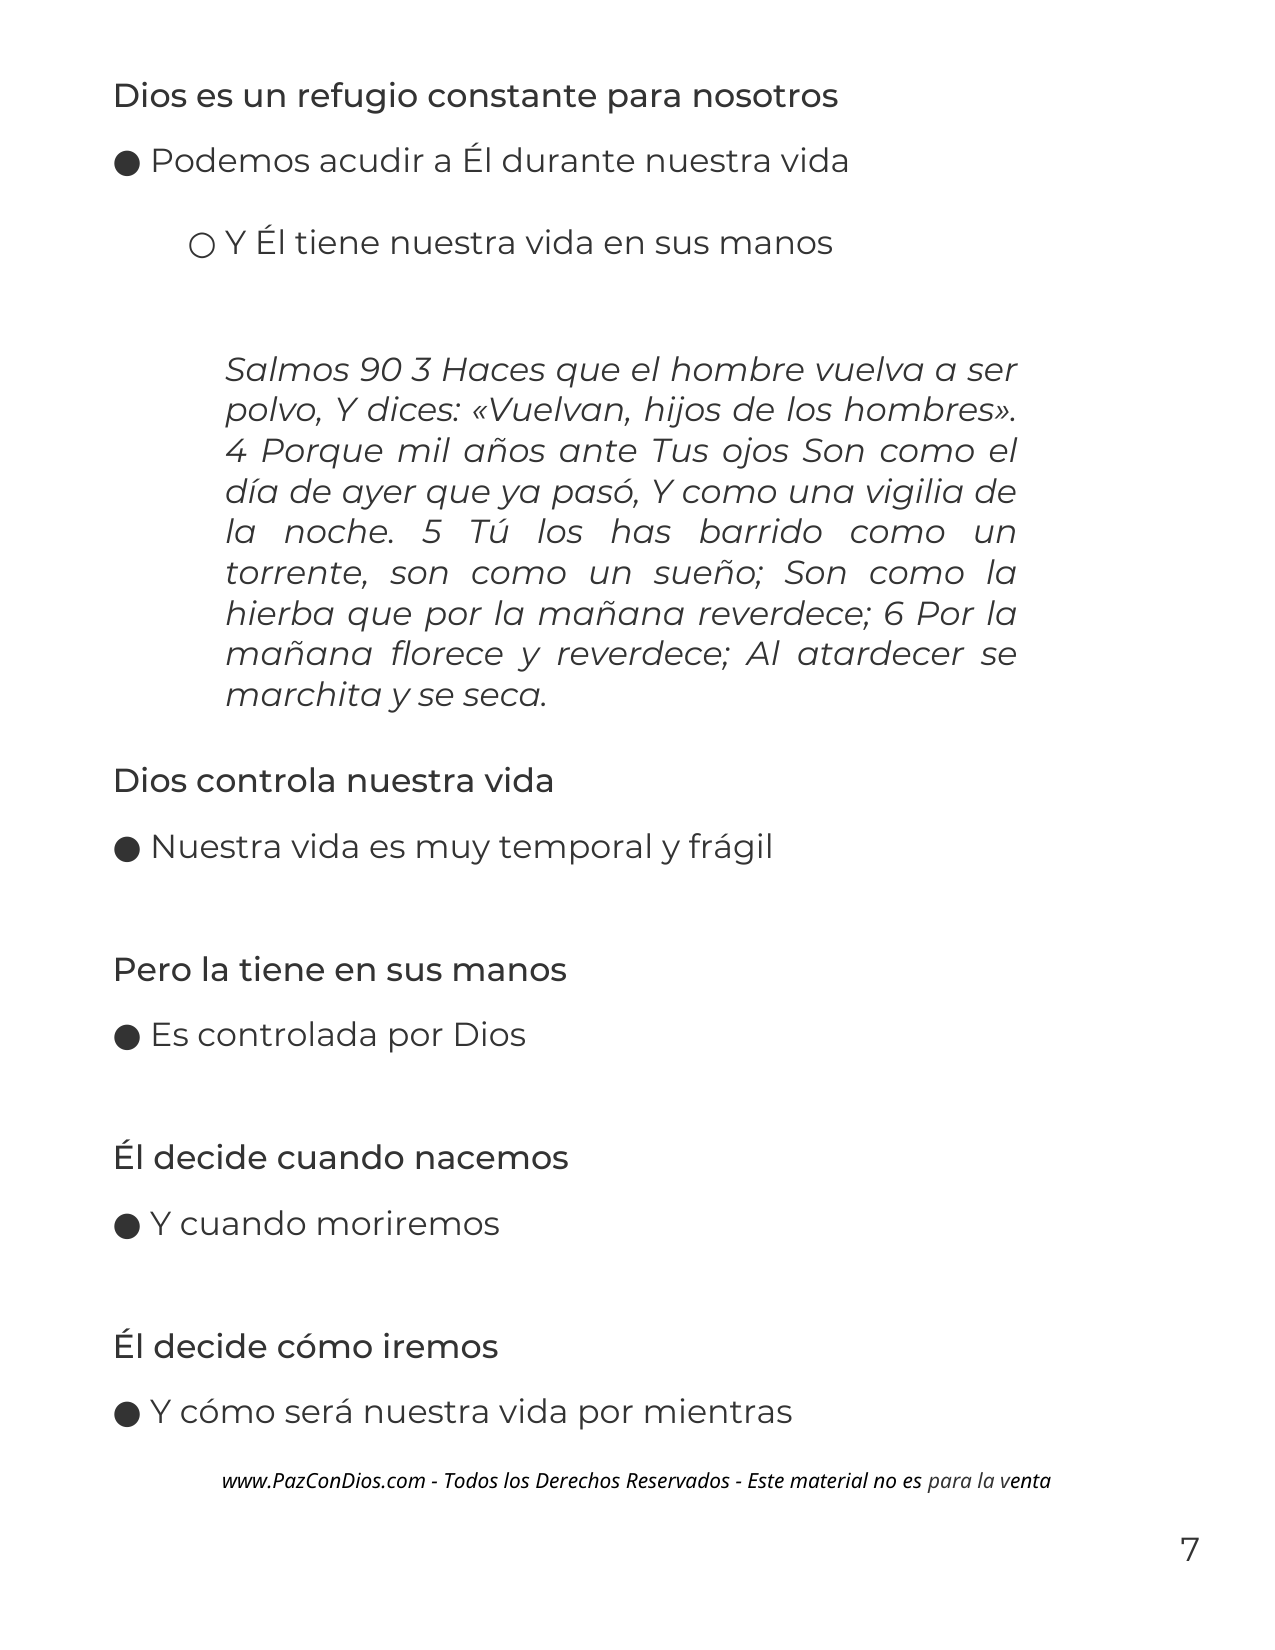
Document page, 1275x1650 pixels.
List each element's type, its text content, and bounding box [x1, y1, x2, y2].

subtitle Dios controla nuestra vida [112, 760, 1200, 801]
subtitle Él decide cómo iremos [112, 1326, 1200, 1367]
list Y Él tiene nuestra vida en sus manos [187, 222, 1200, 262]
list Nuestra vida es muy temporal y frágil [112, 826, 1200, 867]
list Podemos acudir a Él durante nuestra vida [112, 141, 1200, 181]
subtitle Él decide cuando nacemos [112, 1137, 1200, 1178]
title Salmos 90 3 Haces que el hombre vuelva a ser polvo, Y dices: «Vuelvan, hijos de los hombres». 4 Porque mil años ante Tus ojos Son como el día de ayer que ya pasó, Y como una vigilia de la noche. 5 Tú los has barrido como un torrente, son como un sueño; Son como la hierba que por la mañana reverdece; 6 Por la mañana florece y reverdece; Al atardecer se marchita y se seca. [225, 349, 1022, 714]
subtitle Pero la tiene en sus manos [112, 949, 1200, 989]
list Es controlada por Dios [112, 1014, 1200, 1055]
list Y cómo será nuestra vida por mientras [112, 1392, 1200, 1432]
list Y cuando moriremos [112, 1203, 1200, 1244]
subtitle Dios es un refugio constante para nosotros [112, 75, 1200, 116]
